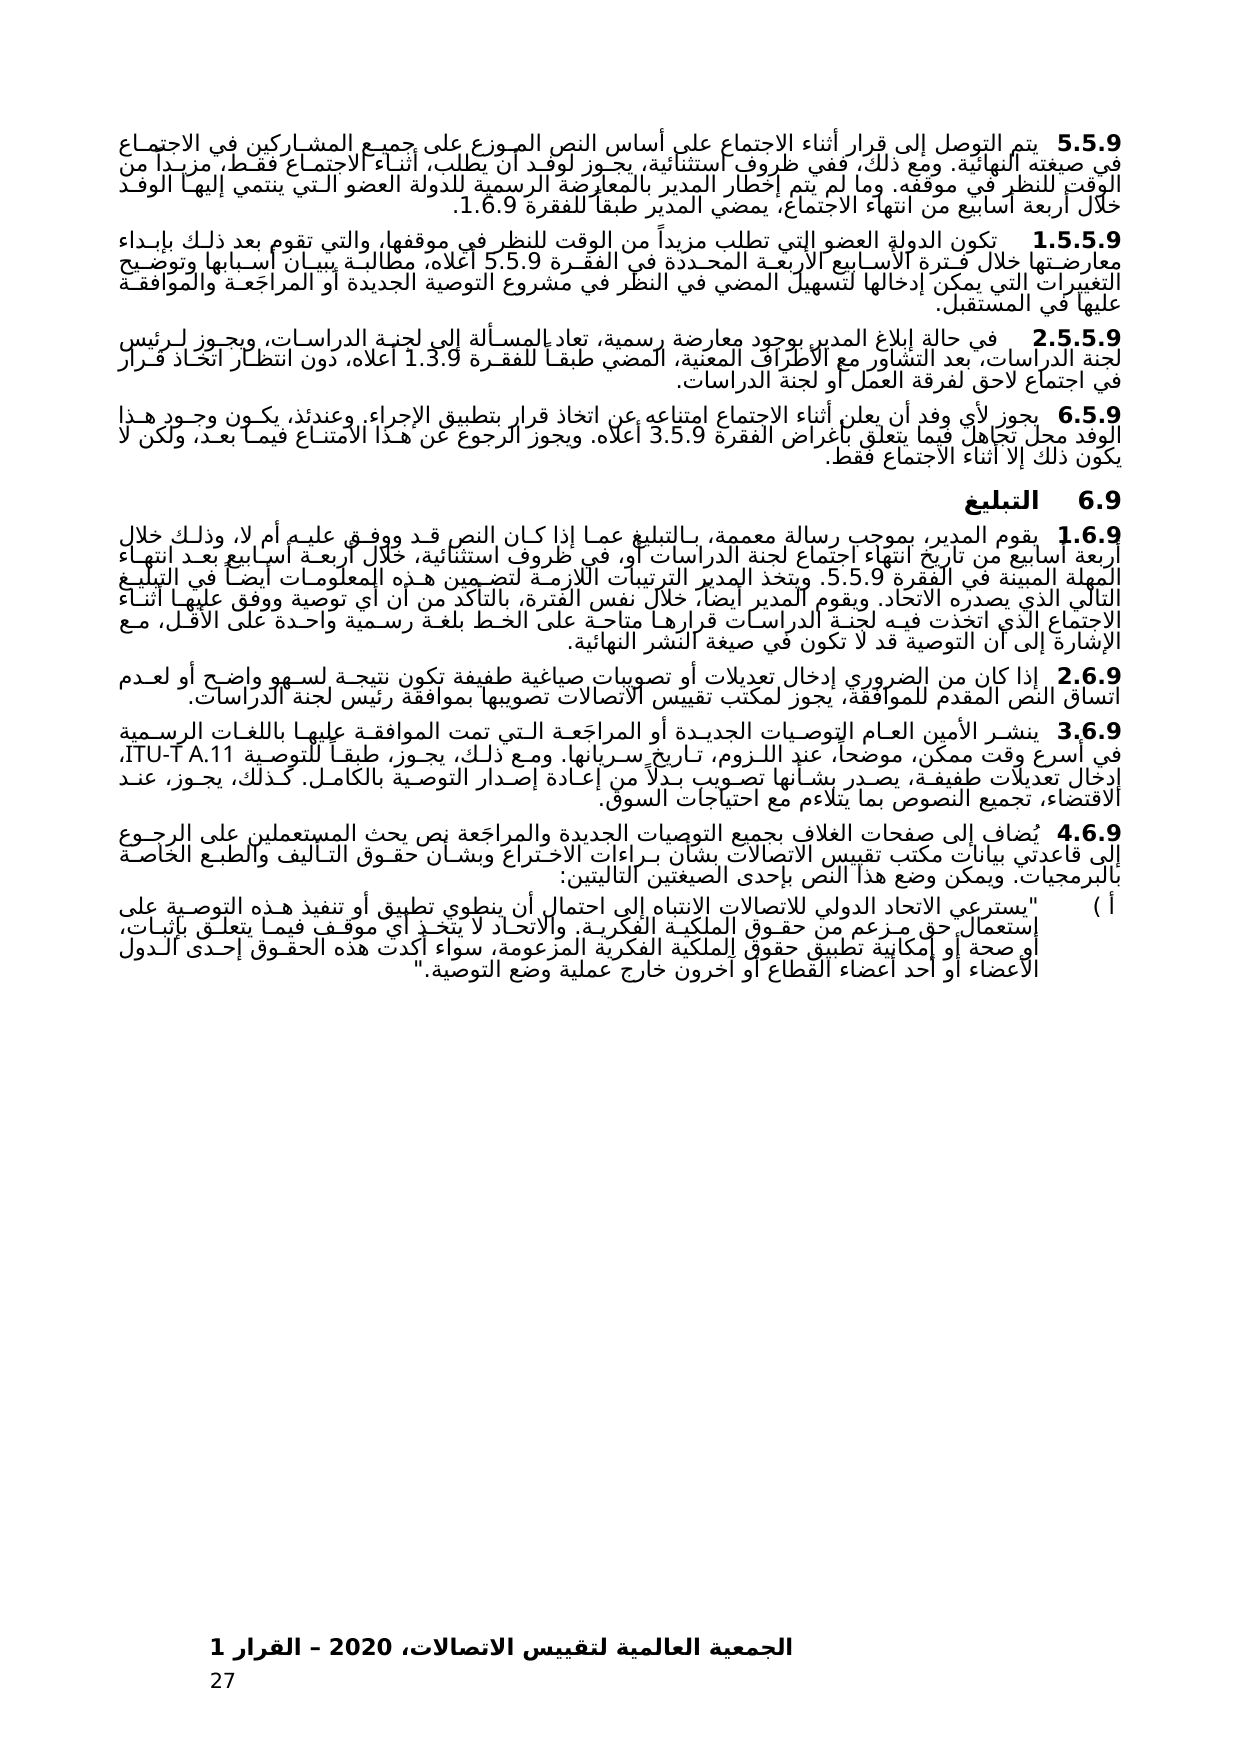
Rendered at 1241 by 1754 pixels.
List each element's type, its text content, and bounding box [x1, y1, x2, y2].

text 4.6.9 يُضاف إلى صفحات الغلاف بجميع التوصيات الجديدة والمراجَعة نص يحث المستعملين على الرجوع إلى قاعدتي بيانات مكتب تقييس الاتصالات بشأن براءات الاختراع وبشأن حقوق التأليف والطبع الخاصة بالبرمجيات. ويمكن وضع هذا النص بإحدى الصيغتين التاليتين: [118, 825, 1122, 889]
text 1.6.9 يقوم المدير، بموجب رسالة معممة، بالتبليغ عما إذا كان النص قد ووفق عليه أم لا، وذلك خلال أربعة أسابيع من تاريخ انتهاء اجتماع لجنة الدراسات أو، في ظروف استثنائية، خلال أربعة أسابيع بعد انتهاء المهلة المبينة في الفقرة 5.5.9. ويتخذ المدير الترتيبات اللازمة لتضمين هذه المعلومات أيضاً في التبليغ التالي الذي يصدره الاتحاد. ويقوم المدير أيضاً، خلال نفس الفترة، بالتأكد من أن أي توصية ووفق عليها أثناء الاجتماع الذي اتخذت فيه لجنة الدراسات قرارها متاحة على الخط بلغة رسمية واحدة على الأقل، مع الإشارة إلى أن التوصية قد لا تكون في صيغة النشر النهائية. [118, 527, 1122, 655]
text أ ) "يسترعي الاتحاد الدولي للاتصالات الانتباه إلى احتمال أن ينطوي تطبيق أو تنفيذ هذه التوصية على استعمال حق مزعم من حقوق الملكية الفكرية. والاتحاد لا يتخذ أي موقف فيما يتعلق بإثبات، أو صحة أو إمكانية تطبيق حقوق الملكية الفكرية المزعومة، سواء أكدت هذه الحقوق إحدى الدول الأعضاء أو أحد أعضاء القطاع أو آخرون خارج عملية وضع التوصية." [118, 897, 1122, 982]
text 2.5.5.9 في حالة إبلاغ المدير بوجود معارضة رسمية، تعاد المسألة إلى لجنة الدراسات، ويجوز لرئيس لجنة الدراسات، بعد التشاور مع الأطراف المعنية، المضي طبقاً للفقرة 1.3.9 أعلاه، دون انتظار اتخاذ قرار في اجتماع لاحق لفرقة العمل أو لجنة الدراسات. [118, 330, 1122, 394]
subtitle 6.9 التبليغ [118, 491, 1122, 514]
text 2.6.9 إذا كان من الضروري إدخال تعديلات أو تصويبات صياغية طفيفة تكون نتيجة لسهو واضح أو لعدم اتساق النص المقدم للموافقة، يجوز لمكتب تقييس الاتصالات تصويبها بموافقة رئيس لجنة الدراسات. [118, 667, 1122, 710]
text 1.5.5.9 تكون الدولة العضو التي تطلب مزيداً من الوقت للنظر في موقفها، والتي تقوم بعد ذلك بإبداء معارضتها خلال فترة الأسابيع الأربعة المحددة في الفقرة 5.5.9 أعلاه، مطالبة ببيان أسبابها وتوضيح التغييرات التي يمكن إدخالها لتسهيل المضي في النظر في مشروع التوصية الجديدة أو المراجَعة والموافقة عليها في المستقبل. [118, 232, 1122, 317]
text 3.6.9 ينشر الأمين العام التوصيات الجديدة أو المراجَعة التي تمت الموافقة عليها باللغات الرسمية في أسرع وقت ممكن، موضحاً، عند اللزوم، تاريخ سريانها. ومع ذلك، يجوز، طبقاً للتوصية ITU-T A.11، إدخال تعديلات طفيفة، يصدر بشأنها تصويب بدلاً من إعادة إصدار التوصية بالكامل. كذلك، يجوز، عند الاقتضاء، تجميع النصوص بما يتلاءم مع احتياجات السوق. [118, 722, 1122, 812]
text 6.5.9 يجوز لأي وفد أن يعلن أثناء الاجتماع امتناعه عن اتخاذ قرار بتطبيق الإجراء. وعندئذ، يكون وجود هذا الوفد محل تجاهل فيما يتعلق بأغراض الفقرة 3.5.9 أعلاه. ويجوز الرجوع عن هذا الامتناع فيما بعد، ولكن لا يكون ذلك إلا أثناء الاجتماع فقط. [118, 406, 1122, 470]
text 5.5.9 يتم التوصل إلى قرار أثناء الاجتماع على أساس النص الموزع على جميع المشاركين في الاجتماع في صيغته النهائية. ومع ذلك، ففي ظروف استثنائية، يجوز لوفد أن يطلب، أثناء الاجتماع فقط، مزيداً من الوقت للنظر في موقفه. وما لم يتم إخطار المدير بالمعارضة الرسمية للدولة العضو التي ينتمي إليها الوفد خلال أربعة أسابيع من انتهاء الاجتماع، يمضي المدير طبقاً للفقرة 1.6.9. [118, 134, 1122, 219]
